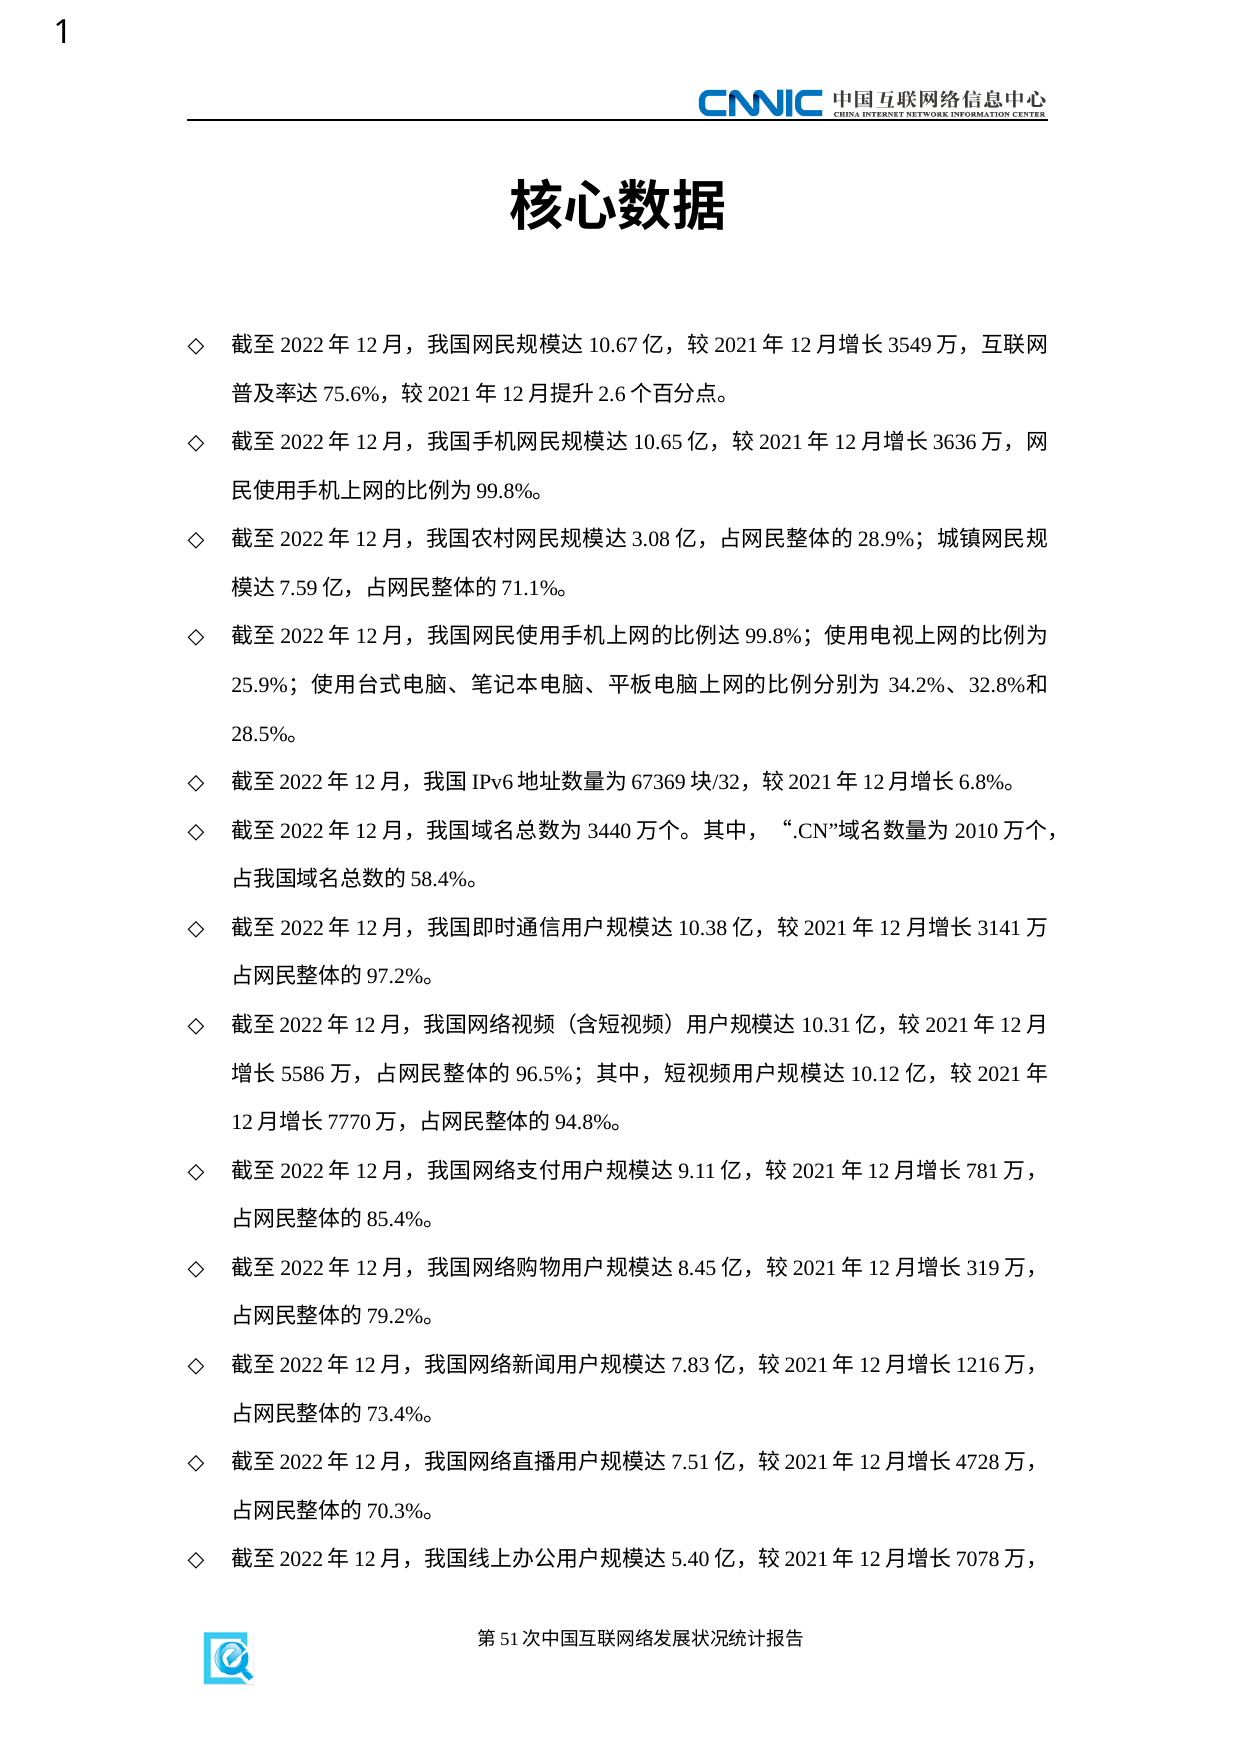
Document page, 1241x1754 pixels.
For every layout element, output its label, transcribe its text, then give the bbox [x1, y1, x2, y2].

list 截至2022年12月，我国农村网民规模达3.08亿，占网民整体的28.9%；城镇网民规模达7.59亿，占网民整体的71.1%。 [187, 521, 1048, 602]
list 截至2022年12月，我国IPv6地址数量为67369块/32，较2021年12月增长6.8%。 [187, 764, 1048, 796]
list 截至2022年12月，我国网络直播用户规模达7.51亿，较2021年12月增长4728万，占网民整体的70.3%。 [187, 1443, 1048, 1525]
list 截至2022年12月，我国网络支付用户规模达9.11亿，较2021年12月增长781万，占网民整体的85.4%。 [187, 1152, 1048, 1233]
list 截至2022年12月，我国网民规模达10.67亿，较2021年12月增长3549万，互联网普及率达75.6%，较2021年12月提升2.6个百分点。 [187, 327, 1048, 408]
list 截至2022年12月，我国即时通信用户规模达10.38亿，较2021年12月增长3141万，占网民整体的97.2%。 [187, 909, 1048, 991]
list 截至2022年12月，我国手机网民规模达10.65亿，较2021年12月增长3636万，网民使用手机上网的比例为99.8%。 [187, 424, 1048, 505]
list 截至2022年12月，我国网络购物用户规模达8.45亿，较2021年12月增长319万，占网民整体的79.2%。 [187, 1249, 1048, 1331]
picture [697, 88, 1049, 118]
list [187, 1541, 1048, 1573]
list 截至2022年12月，我国网络新闻用户规模达7.83亿，较2021年12月增长1216万，占网民整体的73.4%。 [187, 1346, 1048, 1428]
picture [202, 1631, 254, 1685]
list 截至2022年12月，我国网络视频（含短视频）用户规模达10.31亿，较2021年12月增长5586万，占网民整体的96.5%；其中，短视频用户规模达10.12亿，较2021年12月增长7770万，占网民整体的94.8%。 [187, 1006, 1048, 1136]
list 截至2022年12月，我国网民使用手机上网的比例达99.8%；使用电视上网的比例为25.9%；使用台式电脑、笔记本电脑、平板电脑上网的比例分别为34.2%、32.8%和28.5%。 [187, 618, 1048, 748]
list 截至2022年12月，我国域名总数为3440万个。其中，“.CN”域名数量为2010万个，占我国域名总数的58.4%。 [187, 812, 1048, 893]
subtitle 核心数据 [187, 162, 1048, 241]
